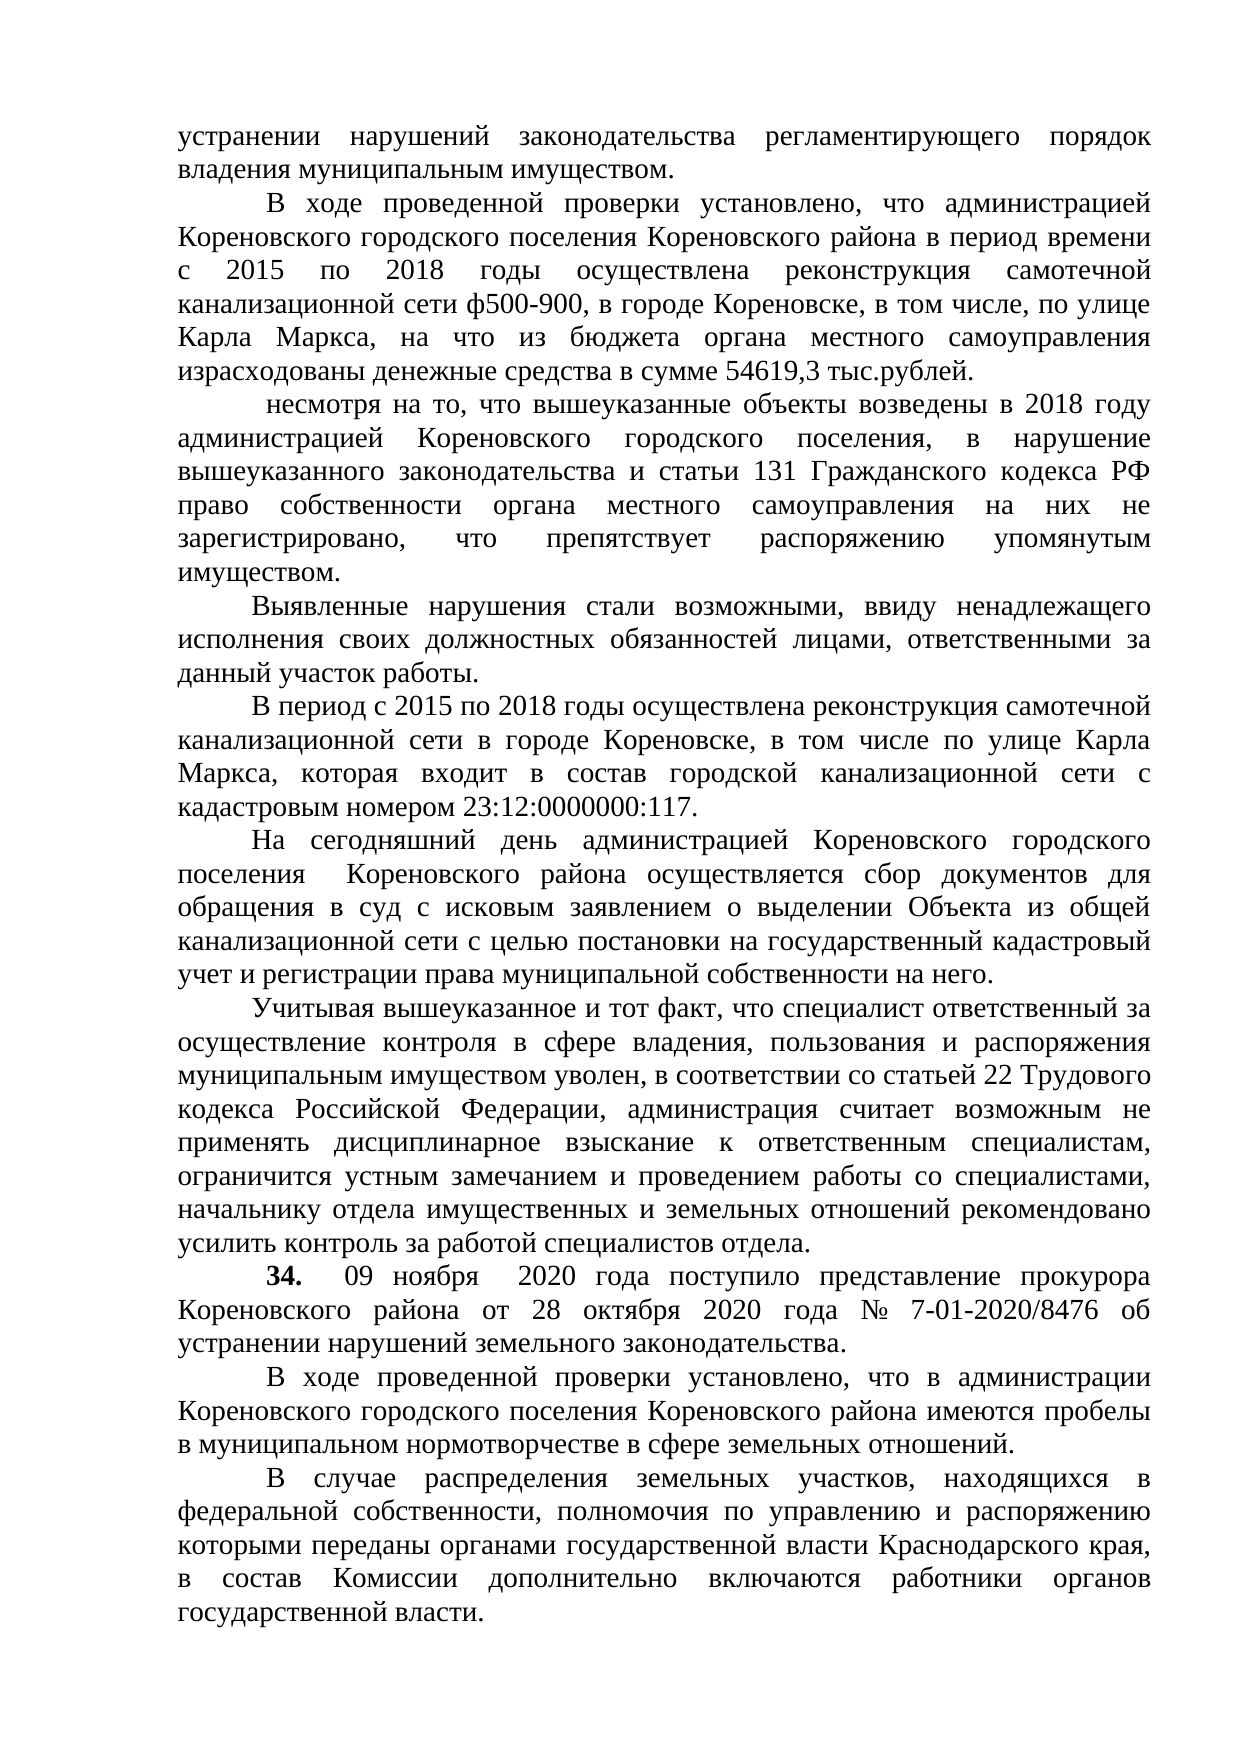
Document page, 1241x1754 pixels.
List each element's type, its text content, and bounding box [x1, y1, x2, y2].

list На сегодняшний день администрацией Кореновского городского поселения Кореновского района осуществляется сбор документов для обращения в суд с исковым заявлением о выделении Объекта из общей канализационной сети с целью постановки на государственный кадастровый учет и регистрации права муниципальной собственности на него. [177, 822, 1152, 990]
list несмотря на то, что вышеуказанные объекты возведены в 2018 году администрацией Кореновского городского поселения, в нарушение вышеуказанного законодательства и статьи 131 Гражданского кодекса РФ право собственности органа местного самоуправления на них не зарегистрировано, что препятствует распоряжению упомянутым имуществом. [177, 386, 1152, 588]
list Выявленные нарушения стали возможными, ввиду ненадлежащего исполнения своих должностных обязанностей лицами, ответственными за данный участок работы. [177, 588, 1152, 688]
list В ходе проведенной проверки установлено, что администрацией Кореновского городского поселения Кореновского района в период времени с 2015 по 2018 годы осуществлена реконструкция самотечной канализационной сети ф500-900, в городе Кореновске, в том числе, по улице Карла Маркса, на что из бюджета органа местного самоуправления израсходованы денежные средства в сумме 54619,3 тыс.рублей. [177, 185, 1152, 386]
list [177, 118, 1152, 185]
list В период с 2015 по 2018 годы осуществлена реконструкция самотечной канализационной сети в городе Кореновске, в том числе по улице Карла Маркса, которая входит в состав городской канализационной сети с кадастровым номером 23:12:0000000:117. [177, 688, 1152, 822]
list В ходе проведенной проверки установлено, что в администрации Кореновского городского поселения Кореновского района имеются пробелы в муниципальном нормотворчестве в сфере земельных отношений. [177, 1359, 1152, 1460]
list В случае распределения земельных участков, находящихся в федеральной собственности, полномочия по управлению и распоряжению которыми переданы органами государственной власти Краснодарского края, в состав Комиссии дополнительно включаются работники органов государственной власти. [177, 1460, 1152, 1627]
list Учитывая вышеуказанное и тот факт, что специалист ответственный за осуществление контроля в сфере владения, пользования и распоряжения муниципальным имуществом уволен, в соответствии со статьей 22 Трудового кодекса Российской Федерации, администрация считает возможным не применять дисциплинарное взыскание к ответственным специалистам, ограничится устным замечанием и проведением работы со специалистами, начальнику отдела имущественных и земельных отношений рекомендовано усилить контроль за работой специалистов отдела. [177, 990, 1152, 1258]
list 09 ноября 2020 года поступило представление прокурора Кореновского района от 28 октября 2020 года № 7-01-2020/8476 об устранении нарушений земельного законодательства. [177, 1258, 1152, 1359]
